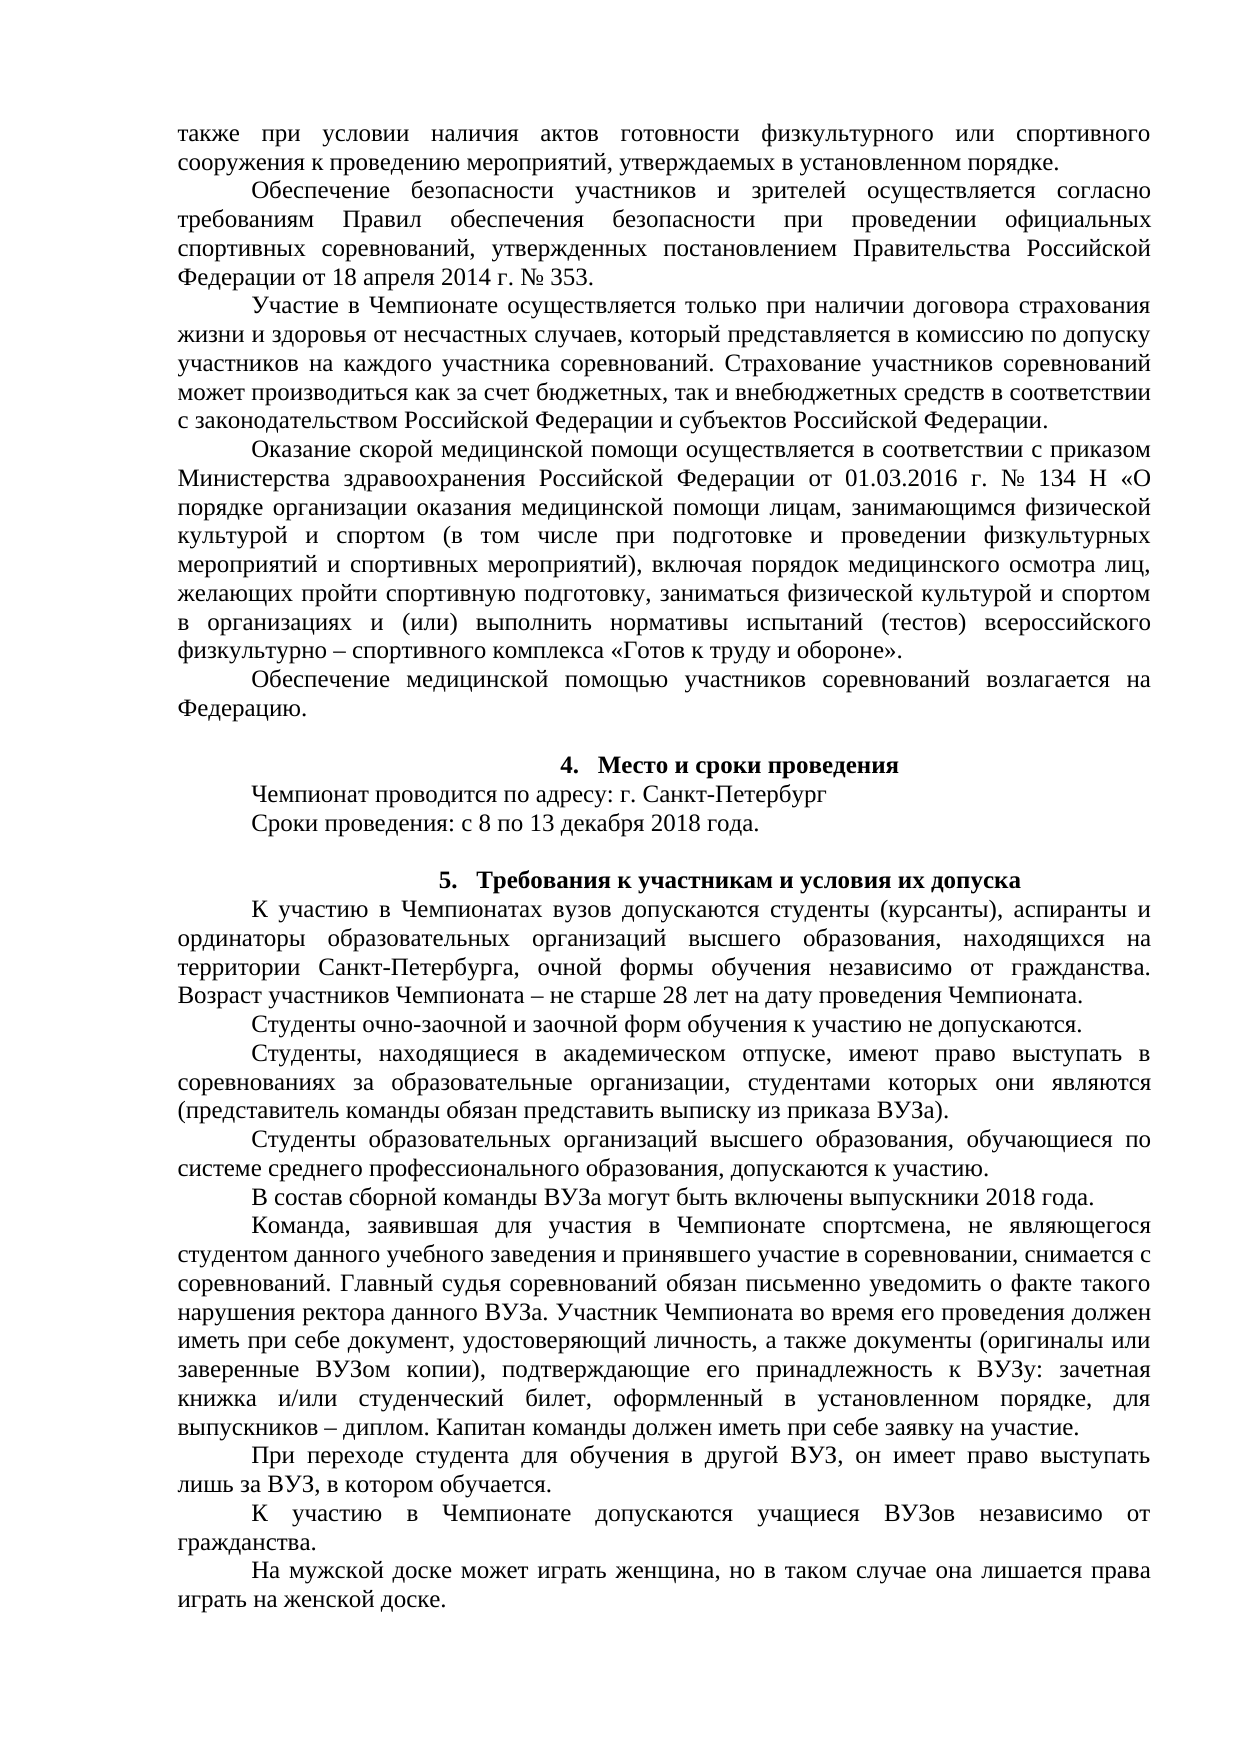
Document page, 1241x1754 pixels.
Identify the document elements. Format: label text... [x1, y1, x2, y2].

text Чемпионат проводится по адресу: г. Санкт-Петербург [177, 779, 1152, 808]
text Обеспечение медицинской помощью участников соревнований возлагается на Федерацию. [177, 664, 1152, 722]
text Студенты образовательных организаций высшего образования, обучающиеся по системе среднего профессионального образования, допускаются к участию. [177, 1124, 1152, 1182]
text Команда, заявившая для участия в Чемпионате спортсмена, не являющегося студентом данного учебного заведения и принявшего участие в соревновании, снимается с соревнований. Главный судья соревнований обязан письменно уведомить о факте такого нарушения ректора данного ВУЗа. Участник Чемпионата во время его проведения должен иметь при себе документ, удостоверяющий личность, а также документы (оригиналы или заверенные ВУЗом копии), подтверждающие его принадлежность к ВУЗу: зачетная книжка и/или студенческий билет, оформленный в установленном порядке, для выпускников – диплом. Капитан команды должен иметь при себе заявку на участие. [177, 1211, 1152, 1441]
text Оказание скорой медицинской помощи осуществляется в соответствии с приказом Министерства здравоохранения Российской Федерации от 01.03.2016 г. № 134 Н «О порядке организации оказания медицинской помощи лицам, занимающимся физической культурой и спортом (в том числе при подготовке и проведении физкультурных мероприятий и спортивных мероприятий), включая порядок медицинского осмотра лиц, желающих пройти спортивную подготовку, заниматься физической культурой и спортом в организациях и (или) выполнить нормативы испытаний (тестов) всероссийского физкультурно – спортивного комплекса «Готов к труду и обороне». [177, 434, 1152, 664]
text Участие в Чемпионате осуществляется только при наличии договора страхования жизни и здоровья от несчастных случаев, который представляется в комиссию по допуску участников на каждого участника соревнований. Страхование участников соревнований может производиться как за счет бюджетных, так и внебюджетных средств в соответствии с законодательством Российской Федерации и субъектов Российской Федерации. [177, 291, 1152, 434]
text К участию в Чемпионате допускаются учащиеся ВУЗов независимо от гражданства. [177, 1498, 1152, 1556]
text Студенты очно-заочной и заочной форм обучения к участию не допускаются. [177, 1009, 1152, 1038]
list Место и сроки проведения [308, 751, 1152, 779]
list Требования к участникам и условия их допуска [308, 866, 1152, 894]
text К участию в Чемпионатах вузов допускаются студенты (курсанты), аспиранты и ординаторы образовательных организаций высшего образования, находящихся на территории Санкт-Петербурга, очной формы обучения независимо от гражданства. Возраст участников Чемпионата – не старше 28 лет на дату проведения Чемпионата. [177, 894, 1152, 1009]
text Обеспечение безопасности участников и зрителей осуществляется согласно требованиям Правил обеспечения безопасности при проведении официальных спортивных соревнований, утвержденных постановлением Правительства Российской Федерации от 18 апреля 2014 г. № 353. [177, 176, 1152, 291]
text На мужской доске может играть женщина, но в таком случае она лишается права играть на женской доске. [177, 1556, 1152, 1613]
text При переходе студента для обучения в другой ВУЗ, он имеет право выступать лишь за ВУЗ, в котором обучается. [177, 1441, 1152, 1498]
text Сроки проведения: с 8 по 13 декабря 2018 года. [177, 808, 1152, 837]
text Чемпионат проводится на спортивных сооружениях, отвечающих требованиям соответствующих правовых актов, действующих на территории Российской Федерации по вопросам обеспечения общественного порядка и безопасности участников и зрителей, а также при условии наличия актов готовности физкультурного или спортивного сооружения к проведению мероприятий, утверждаемых в установленном порядке. [177, 118, 1152, 176]
text Студенты, находящиеся в академическом отпуске, имеют право выступать в соревнованиях за образовательные организации, студентами которых они являются (представитель команды обязан представить выписку из приказа ВУЗа). [177, 1038, 1152, 1124]
text В состав сборной команды ВУЗа могут быть включены выпускники 2018 года. [177, 1182, 1152, 1211]
